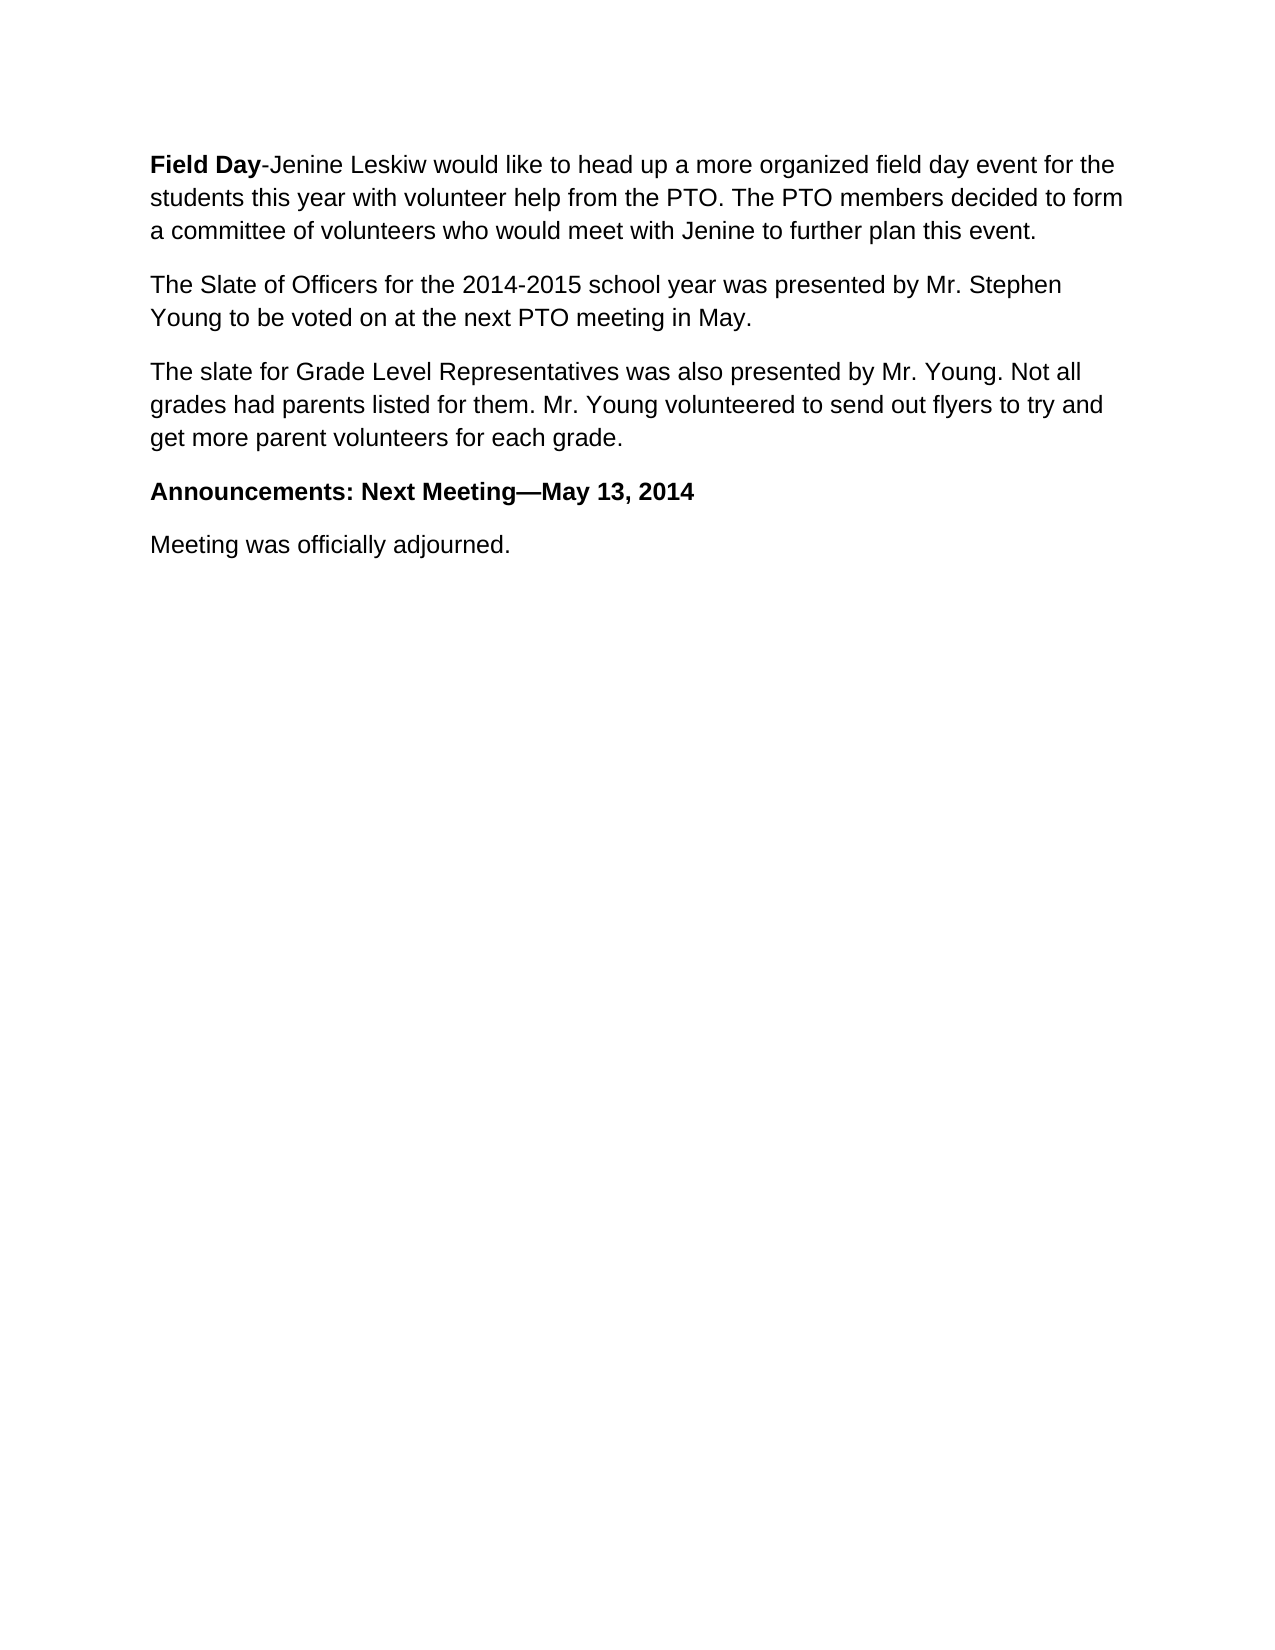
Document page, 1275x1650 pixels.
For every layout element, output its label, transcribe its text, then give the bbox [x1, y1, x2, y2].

text Announcements: Next Meeting—May 13, 2014 [150, 477, 1125, 505]
text Field Day-Jenine Leskiw would like to head up a more organized field day event for the students this year with volunteer help from the PTO. The PTO members decided to form a committee of volunteers who would meet with Jenine to further plan this event. [150, 150, 1125, 245]
text The slate for Grade Level Representatives was also presented by Mr. Young. Not all grades had parents listed for them. Mr. Young volunteered to send out flyers to try and get more parent volunteers for each grade. [150, 357, 1125, 452]
text The Slate of Officers for the 2014-2015 school year was presented by Mr. Stephen Young to be voted on at the next PTO meeting in May. [150, 270, 1125, 332]
text Meeting was officially adjourned. [150, 531, 1125, 559]
